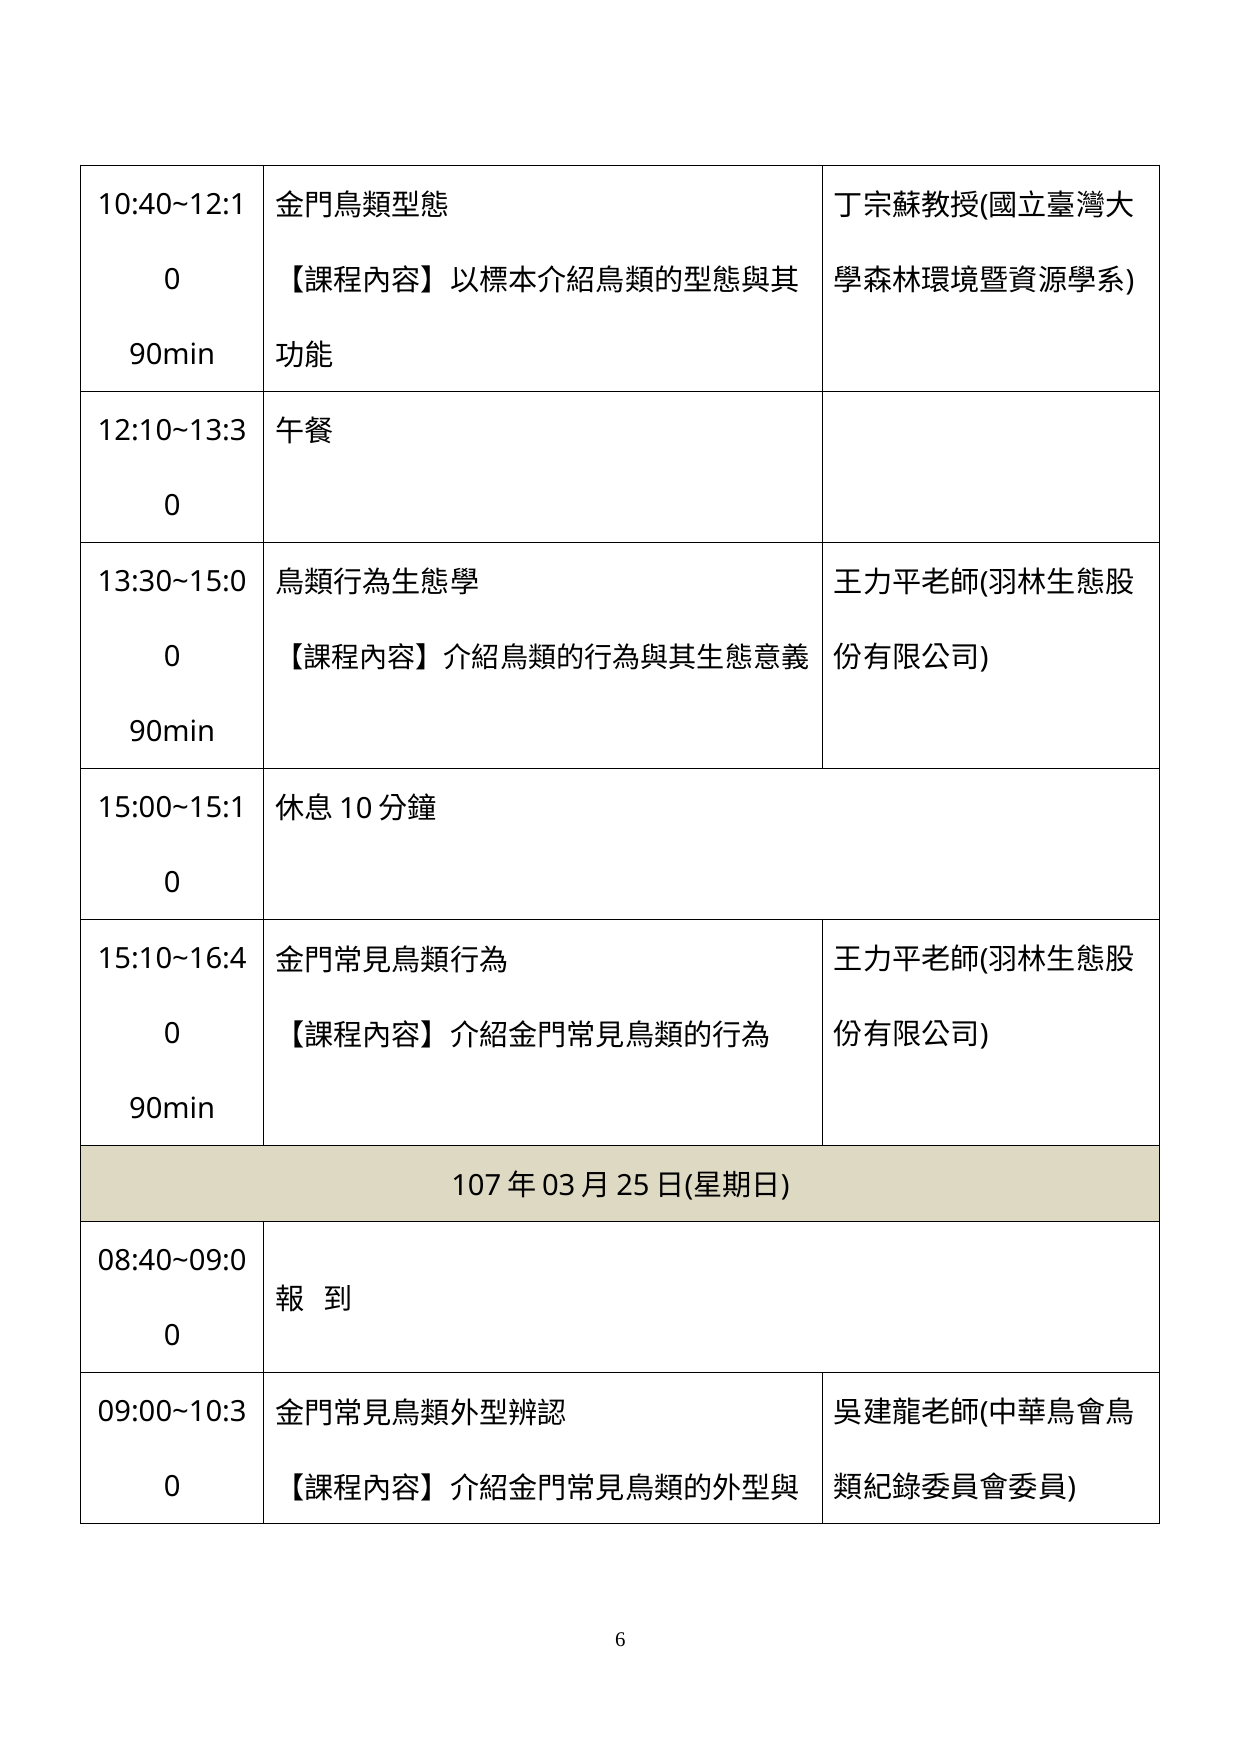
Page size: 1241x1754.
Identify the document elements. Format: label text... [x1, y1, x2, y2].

table_cell 丁宗蘇教授(國立臺灣大學森林環境暨資源學系) [823, 166, 1159, 391]
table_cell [823, 1373, 1159, 1523]
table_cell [264, 1373, 822, 1523]
table_cell 107年03月25日(星期日) [81, 1146, 1159, 1221]
table_cell 10:40~12:10 90min [81, 166, 263, 391]
table_cell 15:10~16:40 90min [81, 920, 263, 1145]
table_cell 金門鳥類型態 【課程內容】以標本介紹鳥類的型態與其功能 [264, 166, 822, 391]
table_cell 休息10分鐘 [264, 769, 1159, 919]
table_cell 王力平老師(羽林生態股份有限公司) [823, 543, 1159, 768]
table_cell [823, 392, 1159, 542]
table_cell 12:10~13:30 [81, 392, 263, 542]
table_cell 王力平老師(羽林生態股份有限公司) [823, 920, 1159, 1145]
table_cell 15:00~15:10 [81, 769, 263, 919]
table_cell 報 到 [264, 1222, 1159, 1372]
table_cell 鳥類行為生態學 【課程內容】介紹鳥類的行為與其生態意義 [264, 543, 822, 768]
table_cell 08:40~09:00 [81, 1222, 263, 1372]
table_cell 09:00~10:30 90min [81, 1373, 263, 1523]
table_cell 午餐 [264, 392, 822, 542]
table_cell 13:30~15:00 90min [81, 543, 263, 768]
table_cell 金門常見鳥類行為 【課程內容】介紹金門常見鳥類的行為 [264, 920, 822, 1145]
